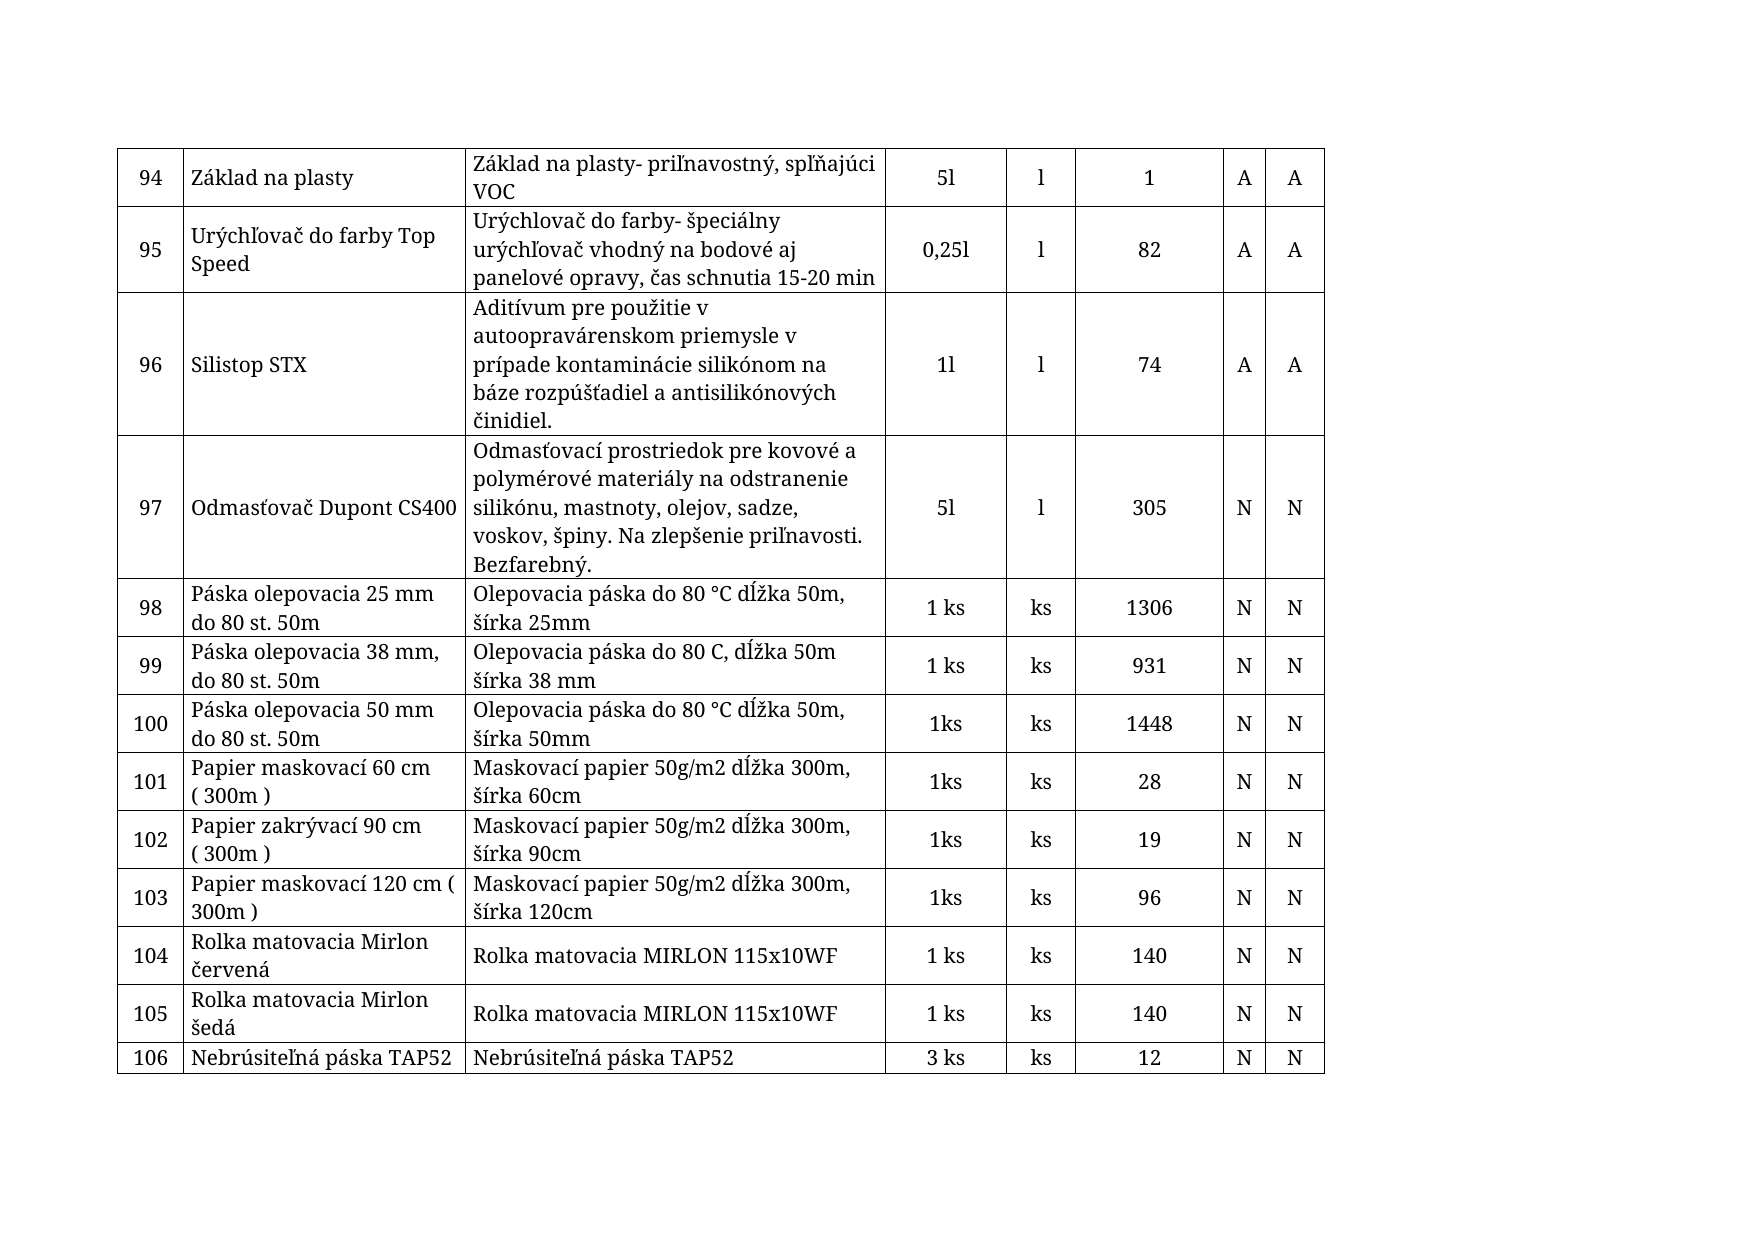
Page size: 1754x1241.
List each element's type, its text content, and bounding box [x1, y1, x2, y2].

table_cell 99 [118, 637, 183, 694]
table_cell A [1266, 207, 1324, 292]
table_cell Maskovací papier 50g/m2 dĺžka 300m, šírka 120cm [466, 869, 885, 926]
table_cell Rolka matovacia Mirlon červená [184, 927, 465, 984]
table_cell 95 [118, 207, 183, 292]
table_cell 1 ks [886, 637, 1006, 694]
table_cell 106 [118, 1043, 183, 1073]
table_cell 98 [118, 579, 183, 636]
table_cell l [1007, 293, 1075, 435]
table_cell l [1007, 149, 1075, 206]
table_cell ks [1007, 1043, 1075, 1073]
table_cell l [1007, 436, 1075, 578]
table_cell 1ks [886, 811, 1006, 868]
table_cell 104 [118, 927, 183, 984]
table_cell 1ks [886, 695, 1006, 752]
table_cell 1448 [1076, 695, 1223, 752]
table_cell 5l [886, 436, 1006, 578]
table_cell 1 ks [886, 985, 1006, 1042]
table_cell A [1224, 293, 1265, 435]
table_cell 28 [1076, 753, 1223, 810]
table_cell N [1224, 985, 1265, 1042]
table_cell Rolka matovacia Mirlon šedá [184, 985, 465, 1042]
table_cell N [1224, 637, 1265, 694]
table_cell 102 [118, 811, 183, 868]
table_cell N [1224, 1043, 1265, 1073]
table_cell Odmasťovač Dupont CS400 [184, 436, 465, 578]
table_cell Maskovací papier 50g/m2 dĺžka 300m, šírka 90cm [466, 811, 885, 868]
table_cell Odmasťovací prostriedok pre kovové a polymérové materiály na odstranenie silikónu, mastnoty, olejov, sadze, voskov, špiny. Na zlepšenie priľnavosti. Bezfarebný. [466, 436, 885, 578]
table_cell ks [1007, 637, 1075, 694]
table_cell 1l [886, 293, 1006, 435]
table_cell 19 [1076, 811, 1223, 868]
table_cell 96 [1076, 869, 1223, 926]
table_cell 140 [1076, 927, 1223, 984]
table_cell ks [1007, 985, 1075, 1042]
table_cell Papier zakrývací 90 cm ( 300m ) [184, 811, 465, 868]
table_cell Olepovacia páska do 80 °C dĺžka 50m, šírka 25mm [466, 579, 885, 636]
table_cell N [1224, 579, 1265, 636]
table_cell 1ks [886, 753, 1006, 810]
table_cell N [1224, 695, 1265, 752]
table_cell 103 [118, 869, 183, 926]
table_cell Páska olepovacia 50 mm do 80 st. 50m [184, 695, 465, 752]
table_cell N [1224, 753, 1265, 810]
table_cell 74 [1076, 293, 1223, 435]
table_cell 1 [1076, 149, 1223, 206]
table_cell Olepovacia páska do 80 C, dĺžka 50m šírka 38 mm [466, 637, 885, 694]
table_cell 82 [1076, 207, 1223, 292]
table_cell Papier maskovací 60 cm ( 300m ) [184, 753, 465, 810]
table_cell 305 [1076, 436, 1223, 578]
table_cell N [1266, 927, 1324, 984]
table_cell N [1224, 869, 1265, 926]
table_cell Rolka matovacia MIRLON 115x10WF [466, 985, 885, 1042]
table_cell 105 [118, 985, 183, 1042]
table_cell ks [1007, 695, 1075, 752]
table_cell 3 ks [886, 1043, 1006, 1073]
table_cell N [1266, 811, 1324, 868]
table_cell 1 ks [886, 927, 1006, 984]
table_cell N [1266, 436, 1324, 578]
table_cell Páska olepovacia 38 mm, do 80 st. 50m [184, 637, 465, 694]
table_cell 97 [118, 436, 183, 578]
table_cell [184, 1043, 465, 1073]
table_cell A [1266, 149, 1324, 206]
table_cell 1306 [1076, 579, 1223, 636]
table_cell Urýchlovač do farby- špeciálny urýchľovač vhodný na bodové aj panelové opravy, čas schnutia 15-20 min [466, 207, 885, 292]
table_cell 96 [118, 293, 183, 435]
table_cell Aditívum pre použitie v autoopravárenskom priemysle v prípade kontaminácie silikónom na báze rozpúšťadiel a antisilikónových činidiel. [466, 293, 885, 435]
table_cell l [1007, 207, 1075, 292]
table_cell 931 [1076, 637, 1223, 694]
table_cell ks [1007, 927, 1075, 984]
table_cell Páska olepovacia 25 mm do 80 st. 50m [184, 579, 465, 636]
table_cell ks [1007, 753, 1075, 810]
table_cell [466, 1043, 885, 1073]
table_cell 140 [1076, 985, 1223, 1042]
table_cell ks [1007, 811, 1075, 868]
table_cell N [1266, 985, 1324, 1042]
table_cell 5l [886, 149, 1006, 206]
table_cell Rolka matovacia MIRLON 115x10WF [466, 927, 885, 984]
table_cell N [1266, 753, 1324, 810]
table_cell 101 [118, 753, 183, 810]
table_cell ks [1007, 579, 1075, 636]
table_cell N [1224, 927, 1265, 984]
table_cell 94 [118, 149, 183, 206]
table_cell N [1224, 436, 1265, 578]
table_cell Urýchľovač do farby Top Speed [184, 207, 465, 292]
table_cell 12 [1076, 1043, 1223, 1073]
table_cell N [1266, 869, 1324, 926]
table_cell 1ks [886, 869, 1006, 926]
table_cell N [1266, 637, 1324, 694]
table_cell ks [1007, 869, 1075, 926]
table_cell A [1266, 293, 1324, 435]
table_cell N [1266, 695, 1324, 752]
table_cell 1 ks [886, 579, 1006, 636]
table_cell Papier maskovací 120 cm ( 300m ) [184, 869, 465, 926]
table_cell A [1224, 207, 1265, 292]
table_cell 100 [118, 695, 183, 752]
table_cell Základ na plasty- priľnavostný, spľňajúci VOC [466, 149, 885, 206]
table_cell Maskovací papier 50g/m2 dĺžka 300m, šírka 60cm [466, 753, 885, 810]
table_cell N [1266, 1043, 1324, 1073]
table_cell 0,25l [886, 207, 1006, 292]
table_cell A [1224, 149, 1265, 206]
table_cell N [1266, 579, 1324, 636]
table_cell Základ na plasty [184, 149, 465, 206]
table_cell Silistop STX [184, 293, 465, 435]
table_cell N [1224, 811, 1265, 868]
table_cell Olepovacia páska do 80 °C dĺžka 50m, šírka 50mm [466, 695, 885, 752]
